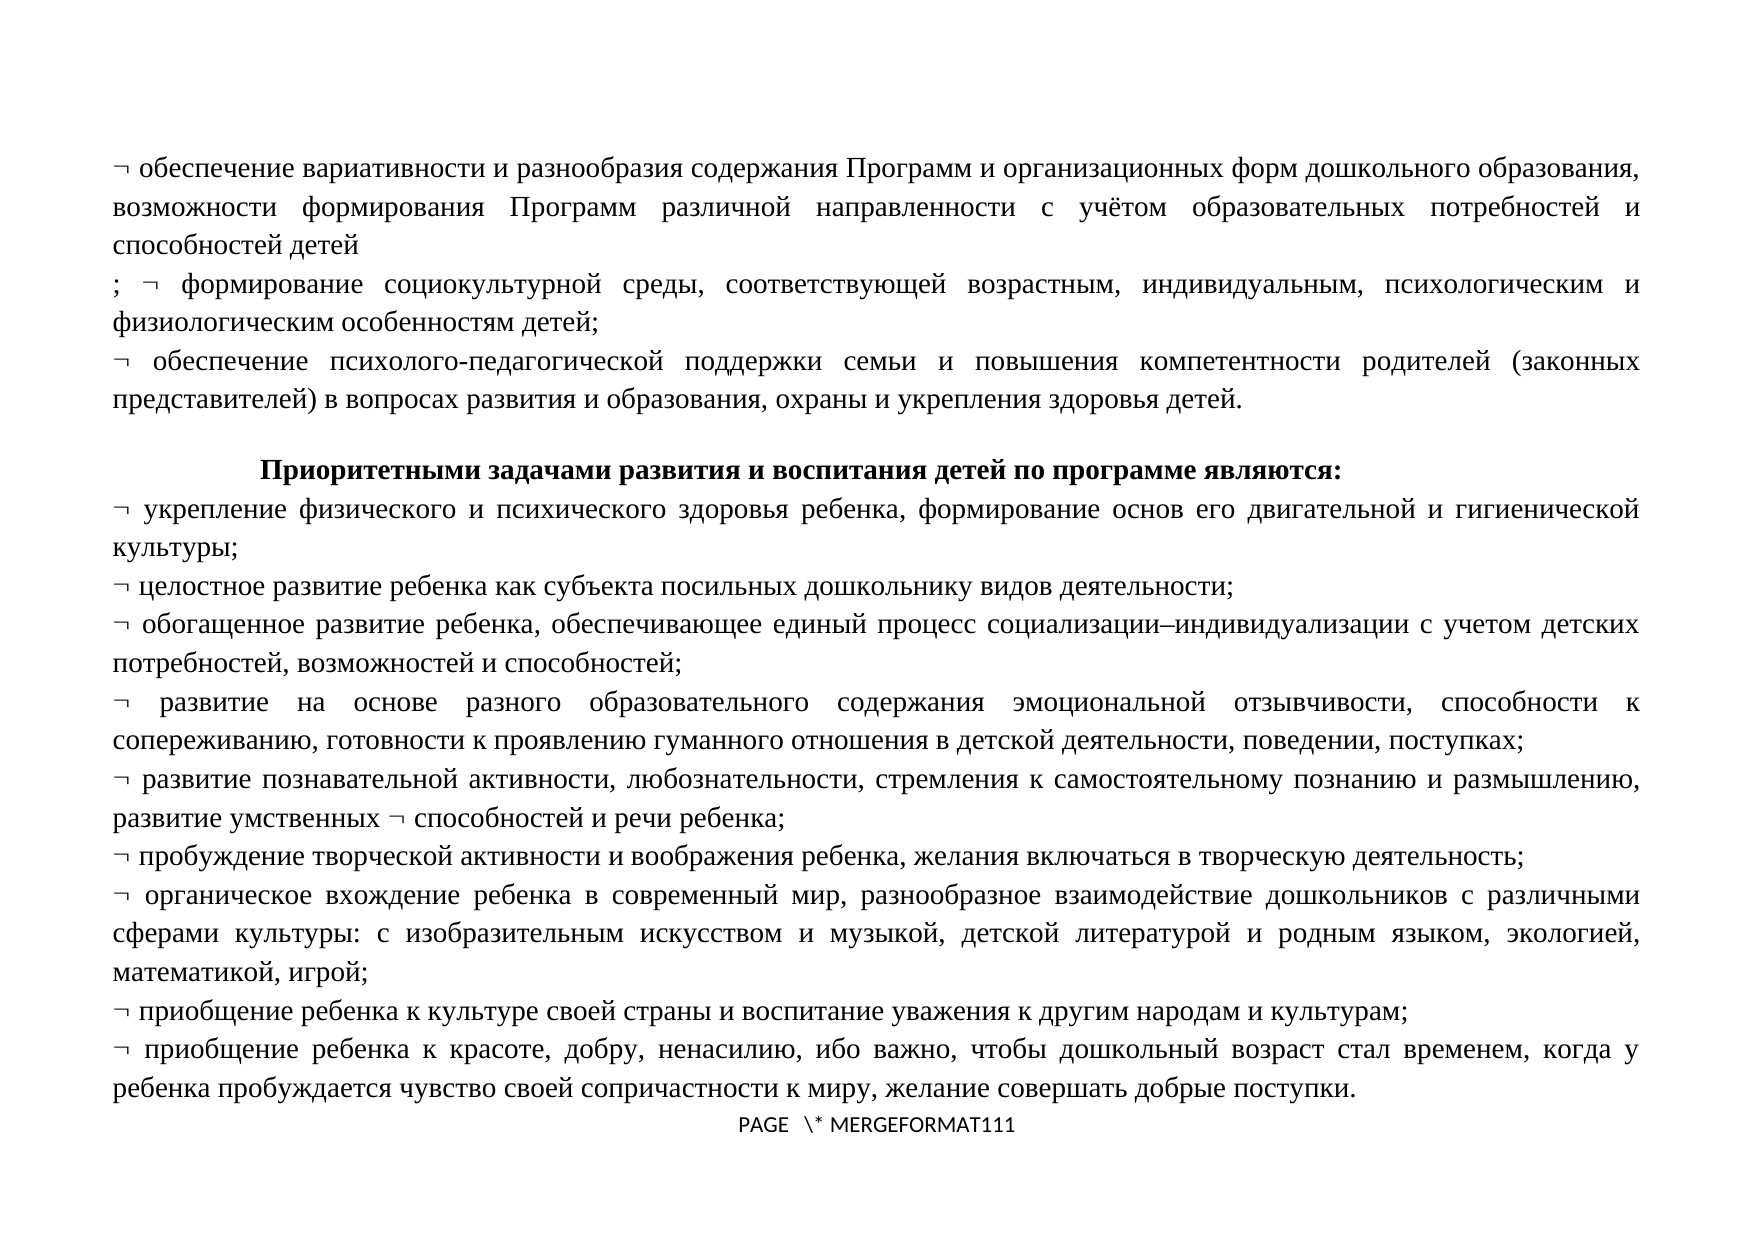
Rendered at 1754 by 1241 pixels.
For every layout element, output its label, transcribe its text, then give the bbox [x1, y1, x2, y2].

text Приоритетными задачами развития и воспитания детей по программе являются: [186, 452, 1641, 486]
text ; формирование социокультурной среды, соответствующей возрастным, индивидуальным, психологическим и физиологическим особенностям детей; [112, 266, 1641, 338]
text обеспечение психолого-педагогической поддержки семьи и повышения компетентности родителей (законных представителей) в вопросах развития и образования, охраны и укрепления здоровья детей. [112, 343, 1641, 415]
text целостное развитие ребенка как субъекта посильных дошкольнику видов деятельности; [112, 568, 1641, 602]
text пробуждение творческой активности и воображения ребенка, желания включаться в творческую деятельность; [112, 838, 1641, 872]
text развитие познавательной активности, любознательности, стремления к самостоятельному познанию и размышлению, развитие умственных способностей и речи ребенка; [112, 761, 1641, 833]
text обогащенное развитие ребенка, обеспечивающее единый процесс социализации–индивидуализации с учетом детских потребностей, возможностей и способностей; [112, 607, 1641, 679]
text обеспечение вариативности и разнообразия содержания Программ и организационных форм дошкольного образования, возможности формирования Программ различной направленности с учётом образовательных потребностей и способностей детей [112, 150, 1641, 261]
text развитие на основе разного образовательного содержания эмоциональной отзывчивости, способности к сопереживанию, готовности к проявлению гуманного отношения в детской деятельности, поведении, поступках; [112, 684, 1641, 756]
text укрепление физического и психического здоровья ребенка, формирование основ его двигательной и гигиенической культуры; [112, 491, 1641, 563]
text органическое вхождение ребенка в современный мир, разнообразное взаимодействие дошкольников с различными сферами культуры: с изобразительным искусством и музыкой, детской литературой и родным языком, экологией, математикой, игрой; [112, 877, 1641, 988]
text приобщение ребенка к красоте, добру, ненасилию, ибо важно, чтобы дошкольный возраст стал временем, когда у ребенка пробуждается чувство своей сопричастности к миру, желание совершать добрые поступки. [112, 1031, 1641, 1103]
text приобщение ребенка к культуре своей страны и воспитание уважения к другим народам и культурам; [112, 993, 1641, 1026]
